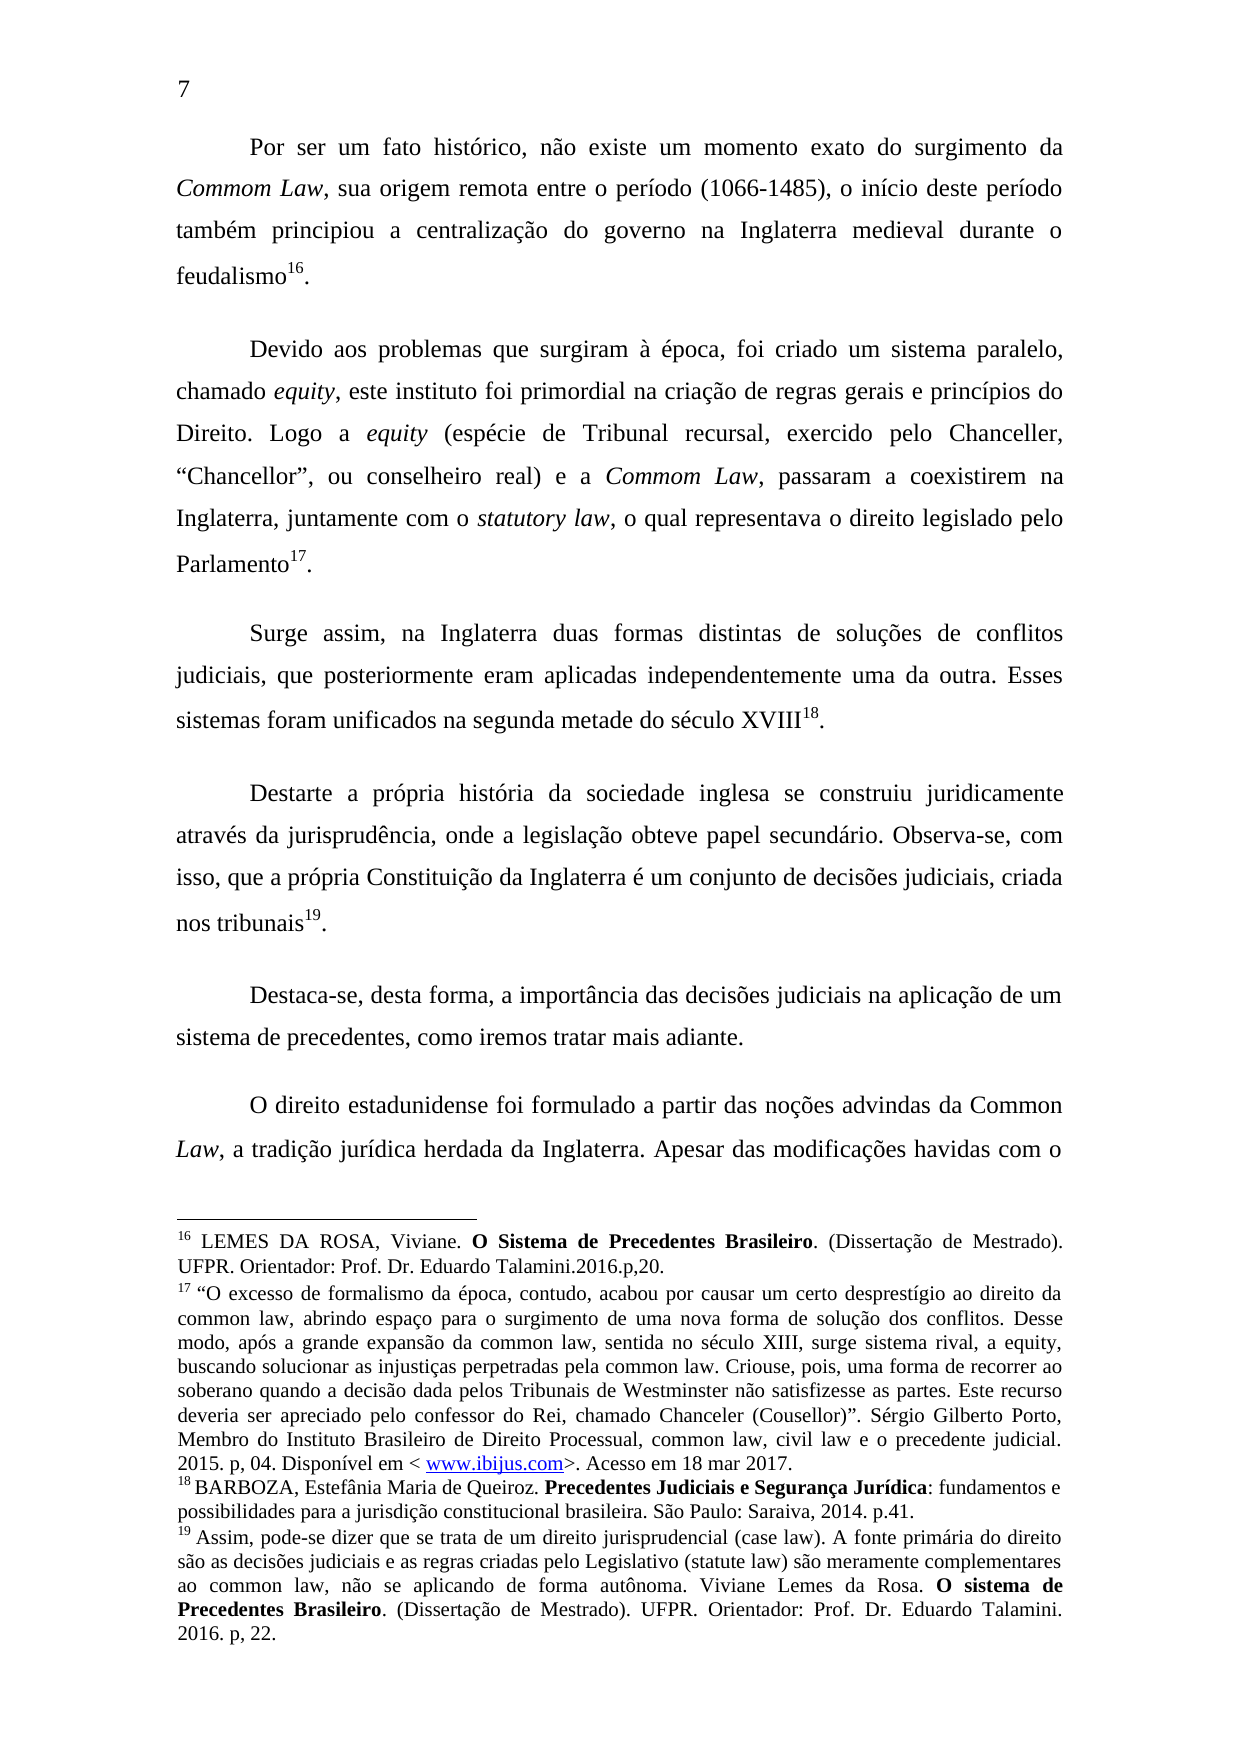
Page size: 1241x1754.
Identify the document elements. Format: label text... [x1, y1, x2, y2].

text Law, a tradição jurídica herdada da Inglaterra. Apesar das modificações havidas com o [176, 1134, 1076, 1162]
text O direito estadunidense foi formulado a partir das noções advindas da Common [249, 1090, 1076, 1119]
text Surge assim, na Inglaterra duas formas distintas de soluções de conflitos judiciais, que posteriormente eram aplicadas independentemente uma da outra. Esses sistemas foram unificados na segunda metade do século XVIII18. [176, 618, 1063, 734]
text Por ser um fato histórico, não existe um momento exato do surgimento da Commom Law, sua origem remota entre o período (1066-1485), o início deste período também principiou a centralização do governo na Inglaterra medieval durante o feudalismo16. [176, 132, 1064, 290]
text 16 LEMES DA ROSA, Viviane. O Sistema de Precedentes Brasileiro. (Dissertação de Mestrado). UFPR. Orientador: Prof. Dr. Eduardo Talamini.2016.p,20. [177, 1228, 1063, 1278]
text Destaca-se, desta forma, a importância das decisões judiciais na aplicação de um sistema de precedentes, como iremos tratar mais adiante. [176, 980, 1063, 1051]
text Destarte a própria história da sociedade inglesa se construiu juridicamente através da jurisprudência, onde a legislação obteve papel secundário. Observa-se, com isso, que a própria Constituição da Inglaterra é um conjunto de decisões judiciais, criada nos tribunais19. [176, 778, 1064, 936]
text 17 “O excesso de formalismo da época, contudo, acabou por causar um certo desprestígio ao direito da common law, abrindo espaço para o surgimento de uma nova forma de solução dos conflitos. Desse modo, após a grande expansão da common law, sentida no século XIII, surge sistema rival, a equity, buscando solucionar as injustiças perpetradas pela common law. Criouse, pois, uma forma de recorrer ao soberano quando a decisão dada pelos Tribunais de Westminster não satisfizesse as partes. Este recurso deveria ser apreciado pelo confessor do Rei, chamado Chanceler (Cousellor)”. Sérgio Gilberto Porto, Membro do Instituto Brasileiro de Direito Processual, common law, civil law e o precedente judicial. 2015. p, 04. Disponível em < www.ibijus.com>. Acesso em 18 mar 2017. [177, 1280, 1063, 1475]
text possibilidades para a jurisdição constitucional brasileira. São Paulo: Saraiva, 2014. p.41. [177, 1499, 1076, 1523]
text Devido aos problemas que surgiram à época, foi criado um sistema paralelo, chamado equity, este instituto foi primordial na criação de regras gerais e princípios do Direito. Logo a equity (espécie de Tribunal recursal, exercido pelo Chanceller, “Chancellor”, ou conselheiro real) e a Commom Law, passaram a coexistirem na Inglaterra, juntamente com o statutory law, o qual representava o direito legislado pelo Parlamento17. [176, 334, 1064, 577]
text 18 BARBOZA, Estefânia Maria de Queiroz. Precedentes Judiciais e Segurança Jurídica: fundamentos e [177, 1476, 1076, 1499]
text 19 Assim, pode-se dizer que se trata de um direito jurisprudencial (case law). A fonte primária do direito são as decisões judiciais e as regras criadas pelo Legislativo (statute law) são meramente complementares ao common law, não se aplicando de forma autônoma. Viviane Lemes da Rosa. O sistema de Precedentes Brasileiro. (Dissertação de Mestrado). UFPR. Orientador: Prof. Dr. Eduardo Talamini. 2016. p, 22. [177, 1523, 1063, 1645]
